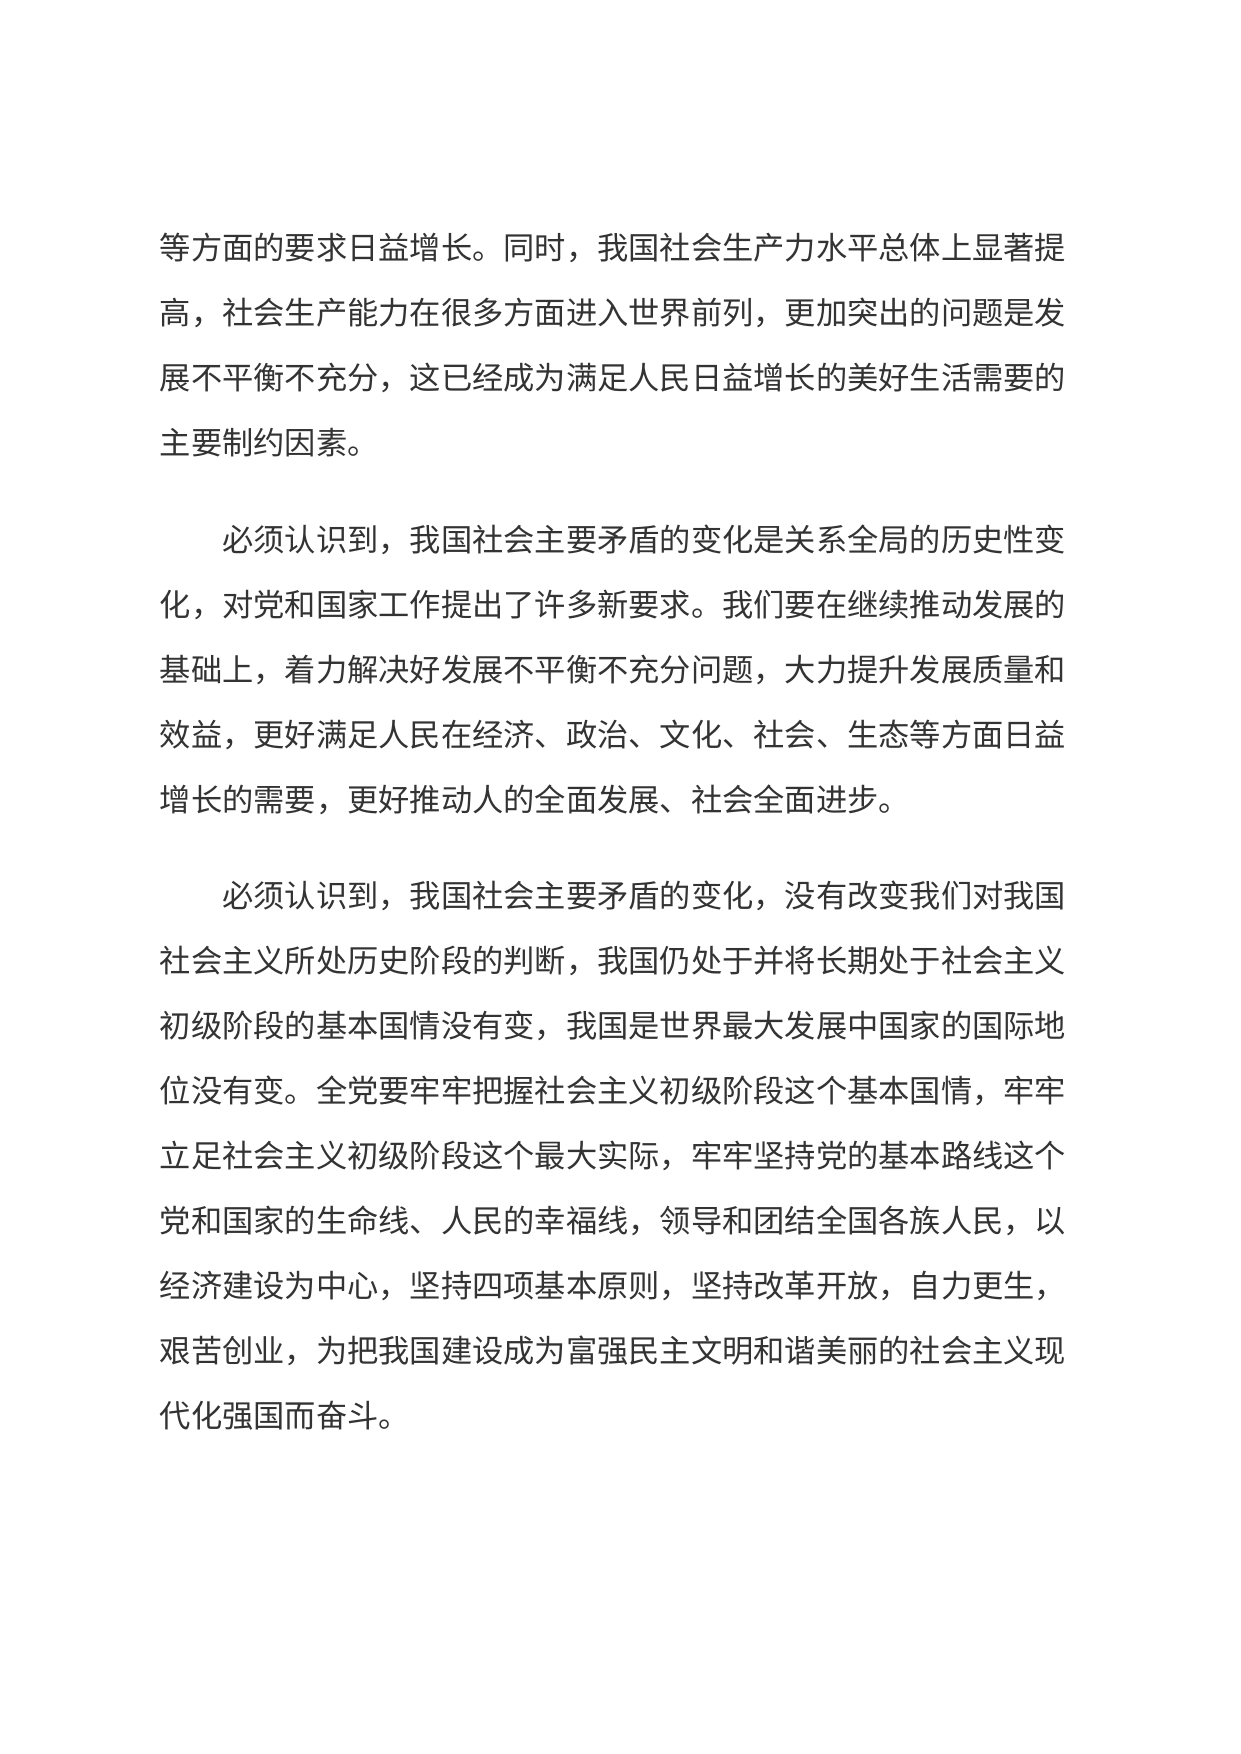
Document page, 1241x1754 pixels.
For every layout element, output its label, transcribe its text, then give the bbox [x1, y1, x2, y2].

text 必须认识到，我国社会主要矛盾的变化，没有改变我们对我国社会主义所处历史阶段的判断，我国仍处于并将长期处于社会主义初级阶段的基本国情没有变，我国是世界最大发展中国家的国际地位没有变。全党要牢牢把握社会主义初级阶段这个基本国情，牢牢立足社会主义初级阶段这个最大实际，牢牢坚持党的基本路线这个党和国家的生命线、人民的幸福线，领导和团结全国各族人民，以经济建设为中心，坚持四项基本原则，坚持改革开放，自力更生，艰苦创业，为把我国建设成为富强民主文明和谐美丽的社会主义现代化强国而奋斗。 [159, 861, 1081, 1446]
text 必须认识到，我国社会主要矛盾的变化是关系全局的历史性变化，对党和国家工作提出了许多新要求。我们要在继续推动发展的基础上，着力解决好发展不平衡不充分问题，大力提升发展质量和效益，更好满足人民在经济、政治、文化、社会、生态等方面日益增长的需要，更好推动人的全面发展、社会全面进步。 [159, 505, 1081, 830]
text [159, 214, 1081, 474]
